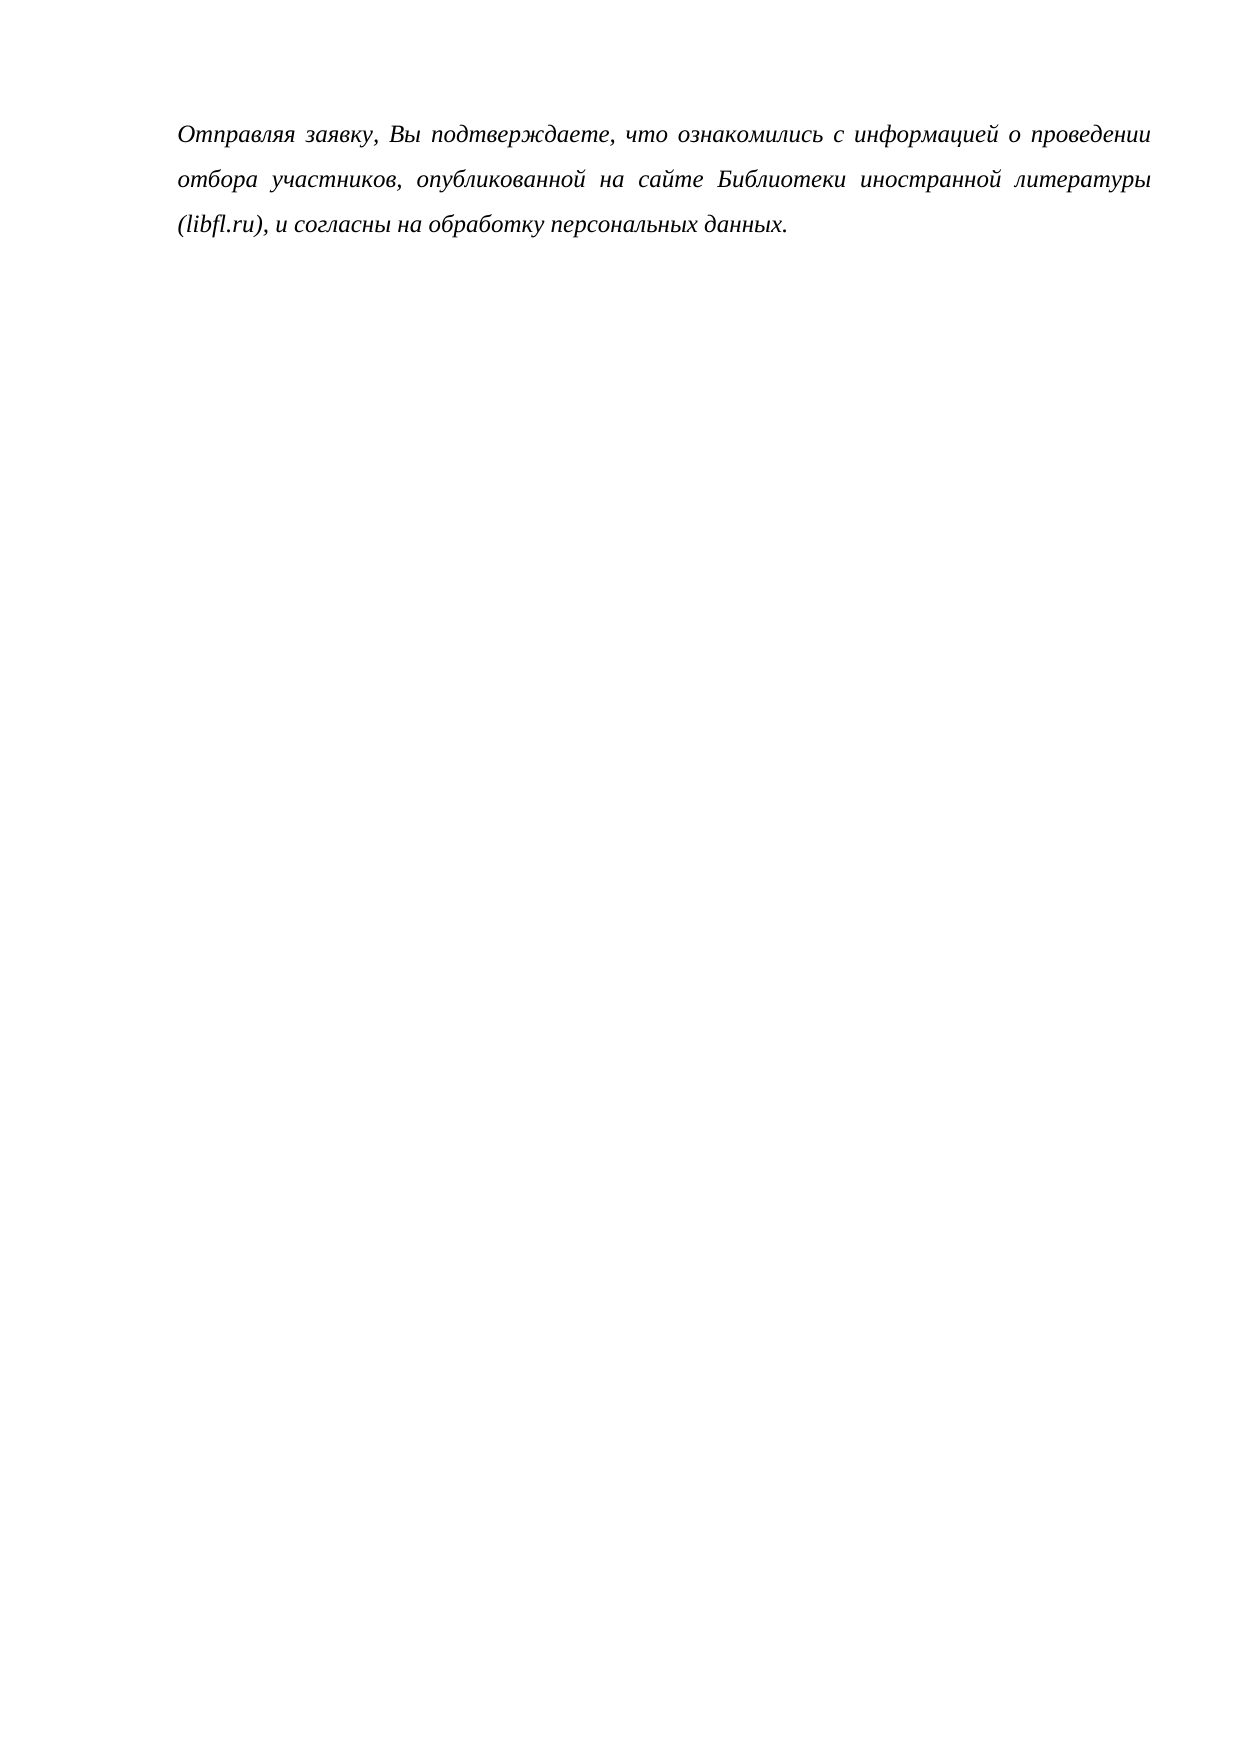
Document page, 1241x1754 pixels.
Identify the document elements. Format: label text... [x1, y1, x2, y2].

text Отправляя заявку, Вы подтверждаете, что ознакомились с информацией о проведении отбора участников, опубликованной на сайте Библиотеки иностранной литературы (libfl.ru), и согласны на обработку персональных данных. [177, 118, 1152, 238]
